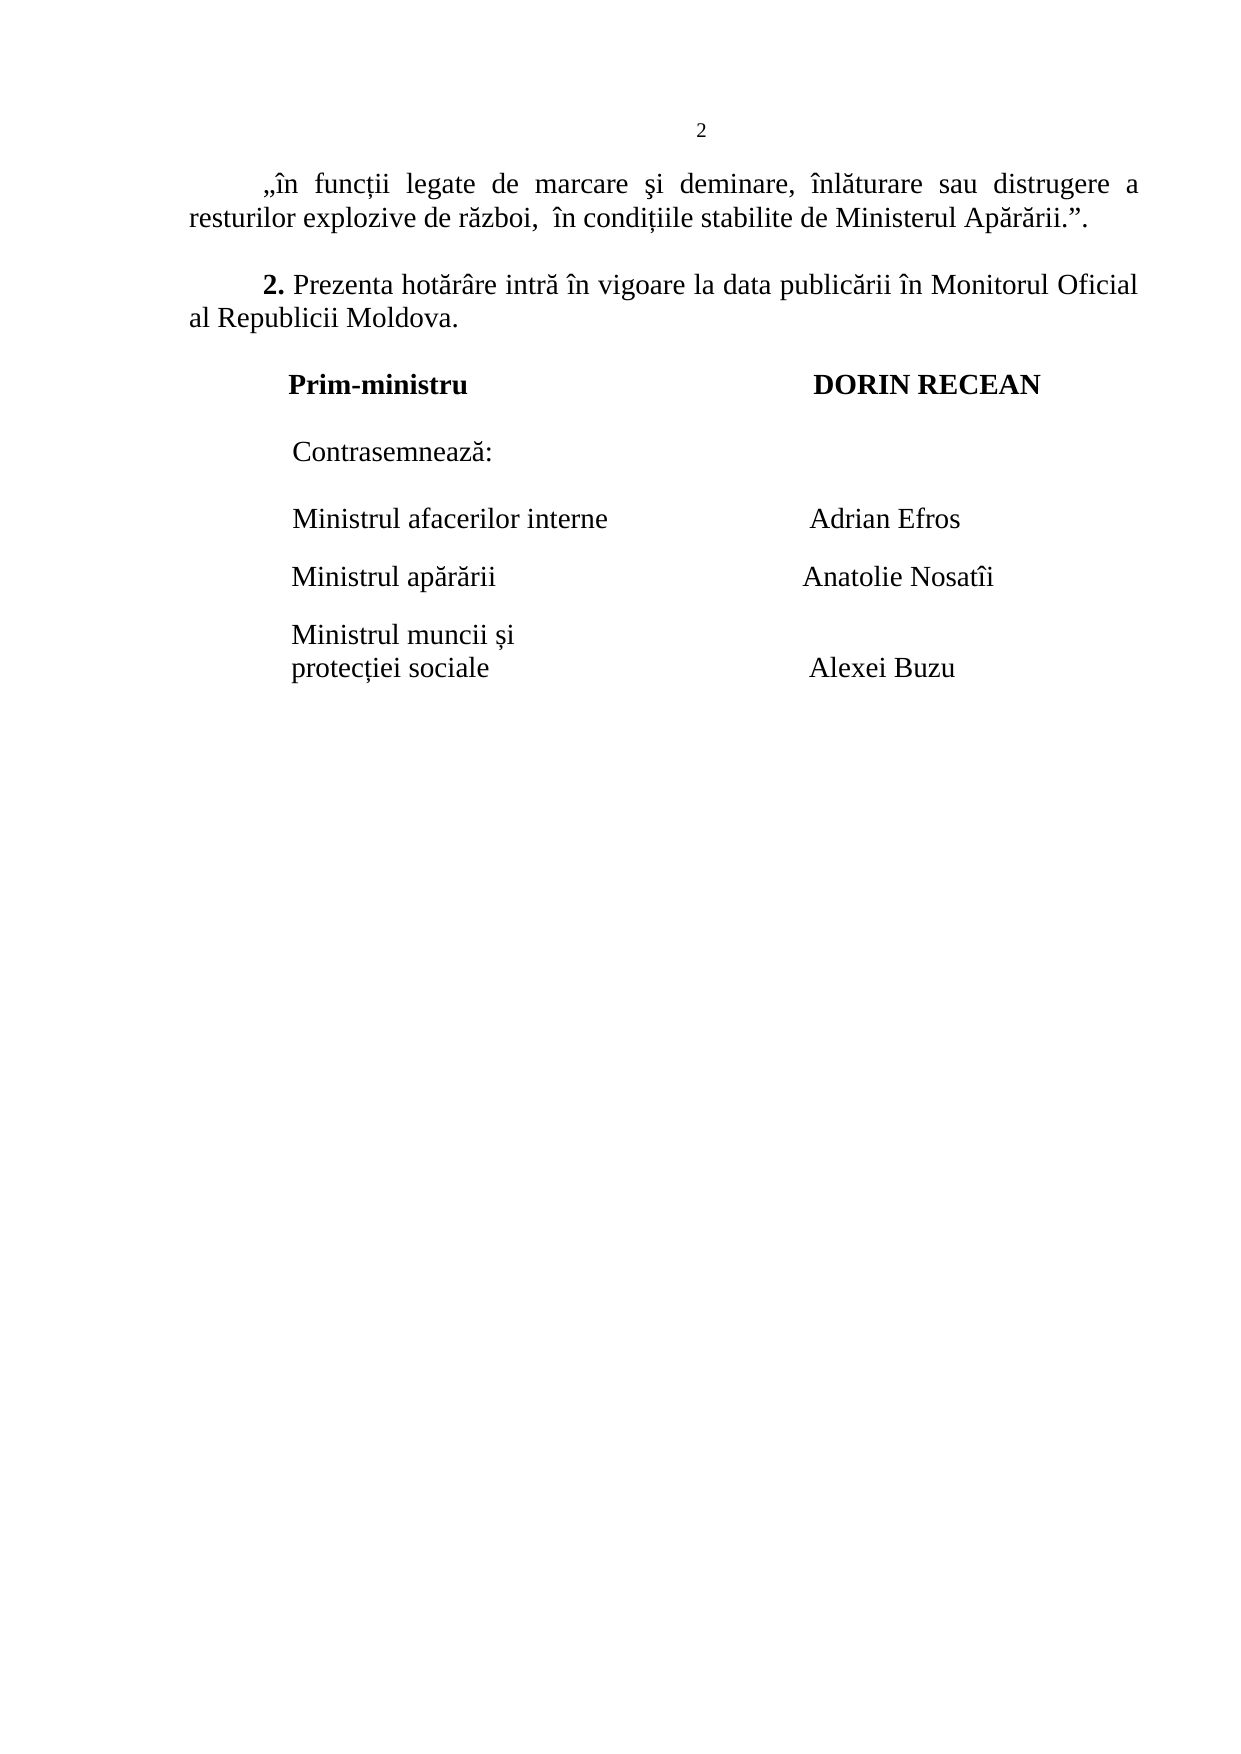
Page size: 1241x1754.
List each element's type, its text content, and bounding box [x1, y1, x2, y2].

text Ministrul apărării Anatolie Nosatîi [189, 559, 1140, 593]
text protecției sociale Alexei Buzu [189, 650, 1140, 684]
text 2. Prezenta hotărâre intră în vigoare la data publicării în Monitorul Oficial al Republicii Moldova. [189, 267, 1140, 334]
text Contrasemnează: [189, 434, 1140, 468]
text Ministrul afacerilor interne Adrian Efros [189, 502, 1140, 535]
text „în funcții legate de marcare şi deminare, înlăturare sau distrugere a resturilor explozive de război, în condițiile stabilite de Ministerul Apărării.”. [189, 166, 1140, 233]
text Prim-ministru DORIN RECEAN [189, 367, 1140, 401]
text Ministrul muncii și [189, 617, 1140, 650]
